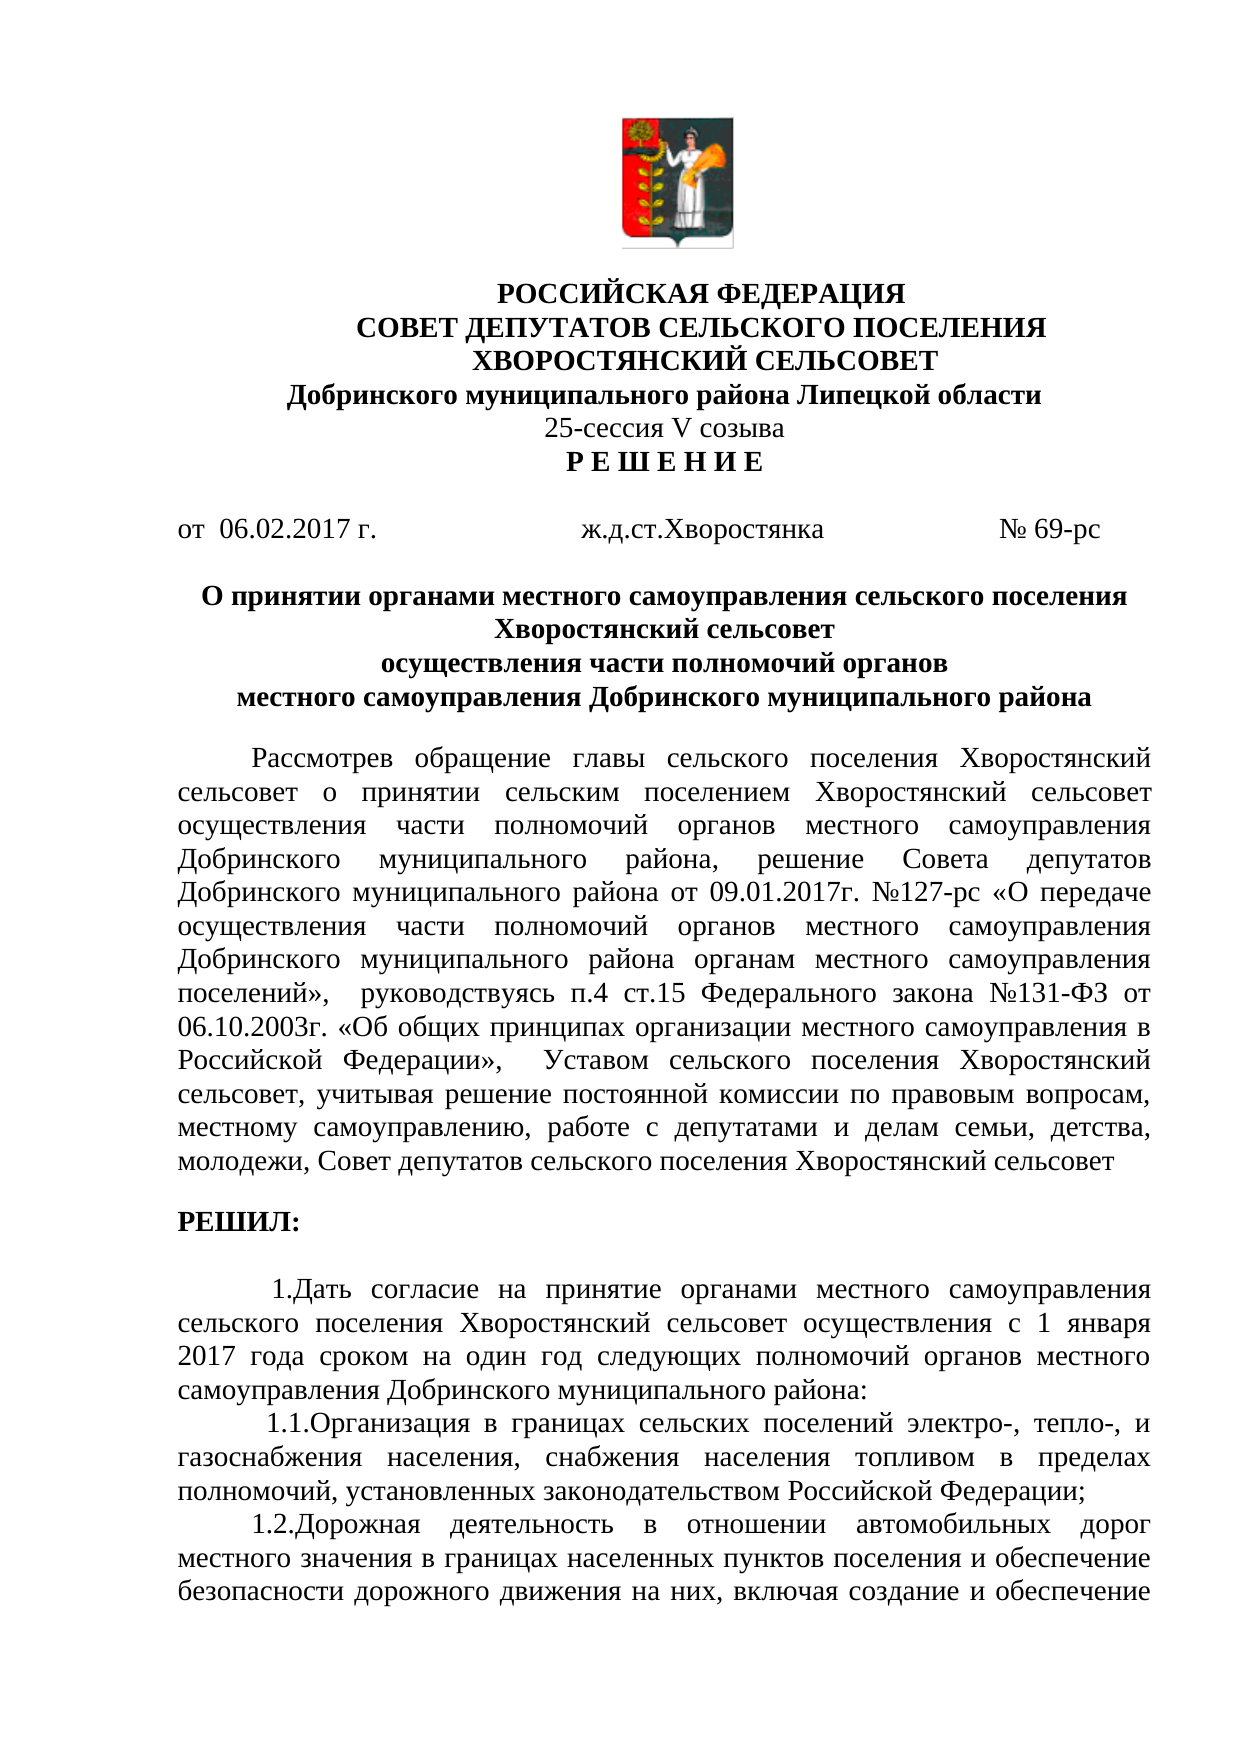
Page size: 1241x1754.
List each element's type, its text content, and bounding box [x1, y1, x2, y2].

picture [621, 117, 735, 250]
text осуществления части полномочий органов [177, 645, 1152, 679]
text 1.1.Организация в границах сельских поселений электро-, тепло-, и газоснабжения населения, снабжения населения топливом в пределах полномочий, установленных законодательством Российской Федерации; [177, 1406, 1152, 1506]
subtitle Добринского муниципального района Липецкой области [177, 377, 1152, 410]
subtitle РОССИЙСКАЯ ФЕДЕРАЦИЯ [177, 276, 1152, 310]
text РЕШИЛ: [177, 1204, 1152, 1238]
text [177, 1506, 1152, 1607]
text 1.Дать согласие на принятие органами местного самоуправления сельского поселения Хворостянский сельсовет осуществления с 1 января 2017 года сроком на один год следующих полномочий органов местного самоуправления Добринского муниципального района: [177, 1271, 1152, 1406]
text О принятии органами местного самоуправления сельского поселения Хворостянский сельсовет [177, 578, 1152, 645]
text 25-сессия V созыва [177, 410, 1152, 444]
subtitle СОВЕТ ДЕПУТАТОВ СЕЛЬСКОГО ПОСЕЛЕНИЯ [177, 310, 1152, 343]
text местного самоуправления Добринского муниципального района [177, 679, 1152, 712]
subtitle ХВОРОСТЯНСКИЙ СЕЛЬСОВЕТ [177, 343, 1152, 377]
text от 06.02.2017 г. ж.д.ст.Хворостянка № 69-рс [177, 511, 1152, 544]
subtitle Р Е Ш Е Н И Е [177, 444, 1152, 477]
text Рассмотрев обращение главы сельского поселения Хворостянский сельсовет о принятии сельским поселением Хворостянский сельсовет осуществления части полномочий органов местного самоуправления Добринского муниципального района, решение Совета депутатов Добринского муниципального района от 09.01.2017г. №127-рс «О передаче осуществления части полномочий органов местного самоуправления Добринского муниципального района органам местного самоуправления поселений», руководствуясь п.4 ст.15 Федерального закона №131-ФЗ от 06.10.2003г. «Об общих принципах организации местного самоуправления в Российской Федерации», Уставом сельского поселения Хворостянский сельсовет, учитывая решение постоянной комиссии по правовым вопросам, местному самоуправлению, работе с депутатами и делам семьи, детства, молодежи, Совет депутатов сельского поселения Хворостянский сельсовет [177, 740, 1152, 1176]
